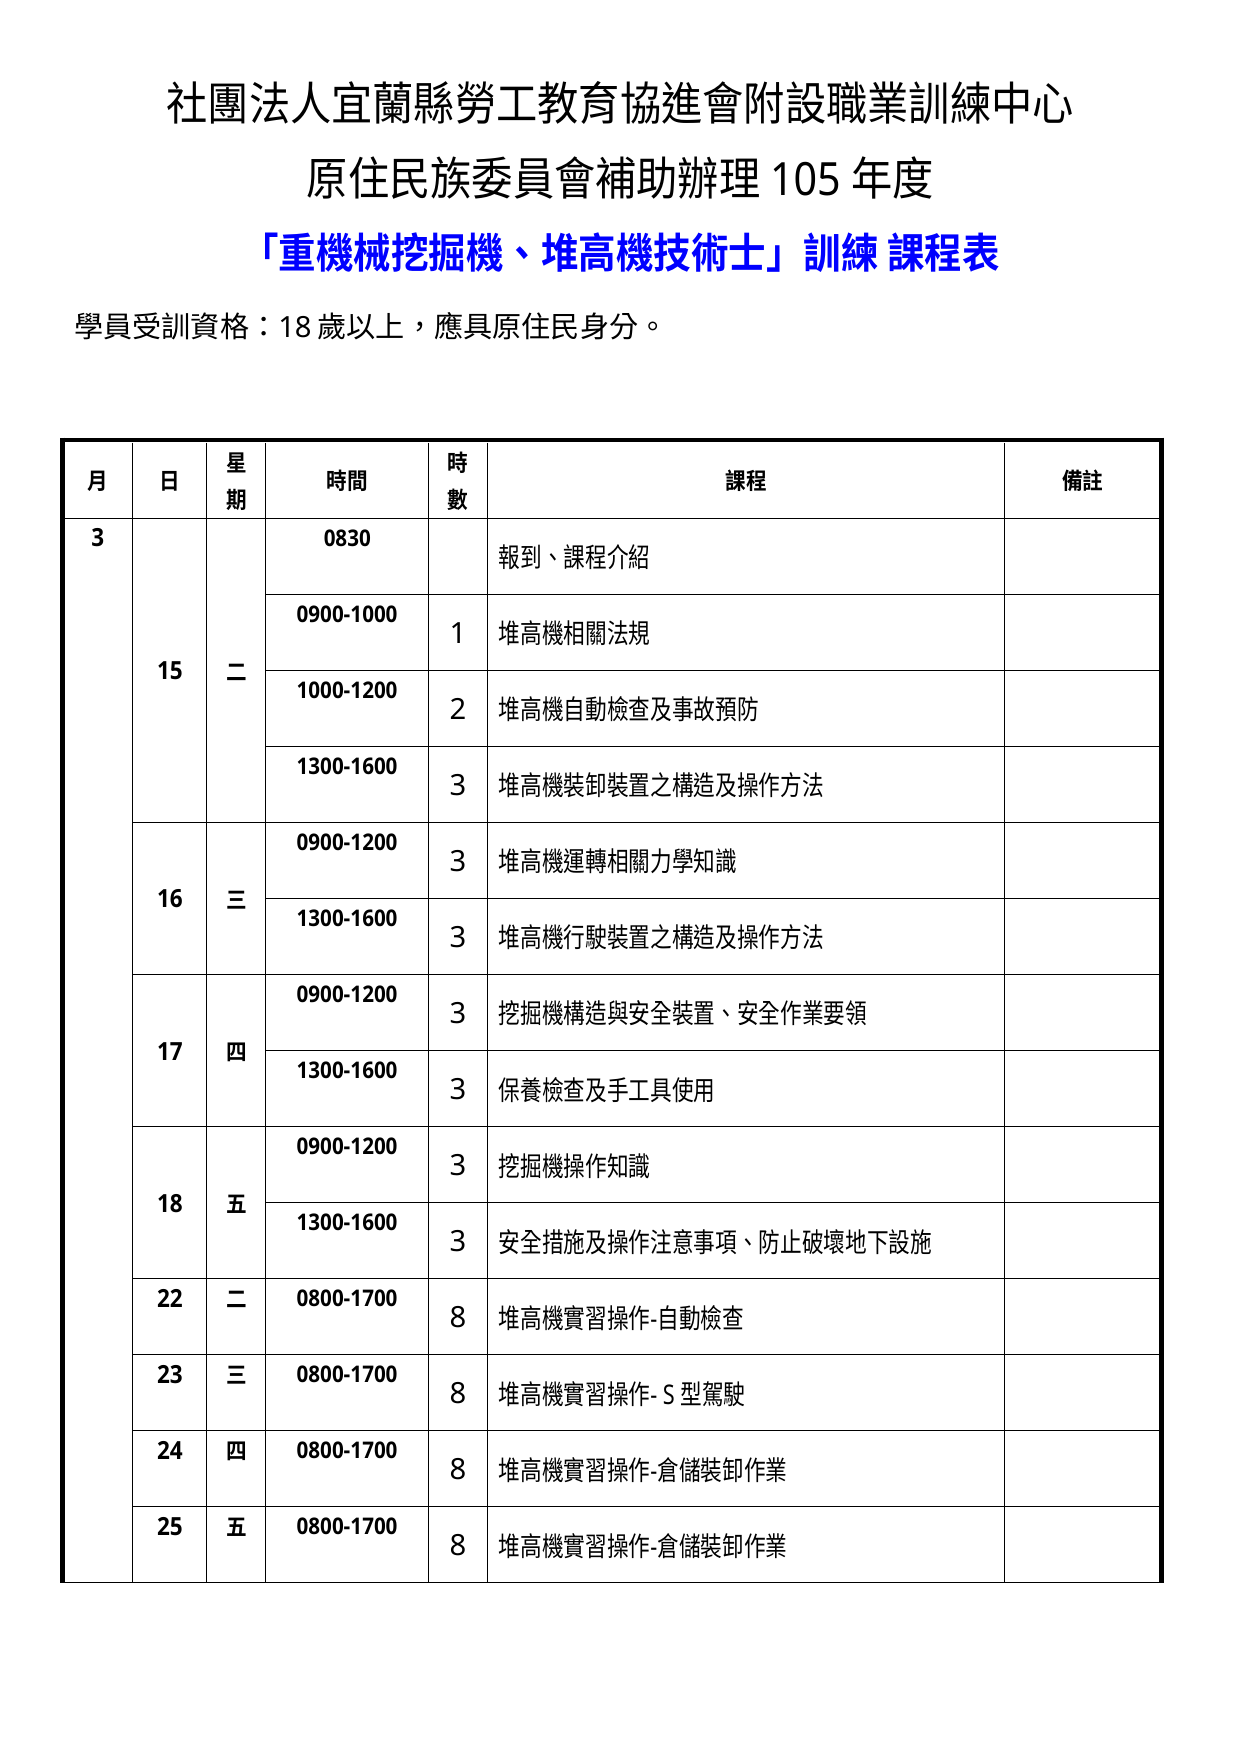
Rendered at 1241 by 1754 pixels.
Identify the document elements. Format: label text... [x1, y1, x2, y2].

table_cell [1005, 519, 1159, 593]
table_cell 挖掘機操作知識 [488, 1127, 1004, 1202]
table_cell 堆高機實習操作- S型駕駛 [488, 1355, 1004, 1430]
table_cell 16 [133, 823, 206, 974]
table_cell 1300-1600 [266, 1203, 428, 1278]
table_cell [1005, 1507, 1159, 1582]
table_header 備註 [1005, 442, 1159, 517]
text 學員受訓資格：18歲以上，應具原住民身分。 [74, 288, 1167, 363]
table_cell 25 [133, 1507, 206, 1582]
table_cell [1005, 1051, 1159, 1126]
table_cell [1005, 1127, 1159, 1202]
table_cell 23 [133, 1355, 206, 1430]
table_cell 保養檢查及手工具使用 [488, 1051, 1004, 1126]
table_cell 三 [207, 1355, 265, 1430]
table_header 日 [133, 442, 206, 517]
table_cell [429, 519, 487, 593]
table_cell [1005, 595, 1159, 669]
table_cell [1005, 1431, 1159, 1506]
table_cell 報到、課程介紹 [488, 519, 1004, 593]
table_cell 8 [429, 1279, 487, 1354]
table_cell 五 [207, 1507, 265, 1582]
table_cell 8 [429, 1431, 487, 1506]
table_cell 堆高機自動檢查及事故預防 [488, 671, 1004, 746]
table_cell 0800-1700 [266, 1431, 428, 1506]
table_cell 3 [429, 1051, 487, 1126]
table_header 時數 [429, 442, 487, 517]
table_cell 0900-1200 [266, 823, 428, 898]
table_cell 15 [133, 519, 206, 822]
table_header 星期 [207, 442, 265, 517]
table_cell 8 [429, 1355, 487, 1430]
table_header 月 [65, 442, 132, 517]
table_cell 3 [429, 747, 487, 822]
table_cell 0900-1000 [266, 595, 428, 669]
table_cell 堆高機實習操作-倉儲裝卸作業 [488, 1431, 1004, 1506]
table_cell 1 [429, 595, 487, 669]
table_cell 四 [207, 1431, 265, 1506]
text 「重機械挖掘機、堆高機技術士」訓練 課程表 [74, 213, 1167, 288]
table_cell 堆高機運轉相關力學知識 [488, 823, 1004, 898]
table_cell [1005, 823, 1159, 898]
table_cell [1005, 1279, 1159, 1354]
table_cell 1300-1600 [266, 899, 428, 974]
table_cell 五 [207, 1127, 265, 1278]
table_cell 堆高機行駛裝置之構造及操作方法 [488, 899, 1004, 974]
table_cell 3 [65, 519, 132, 1582]
table_cell 安全措施及操作注意事項、防止破壞地下設施 [488, 1203, 1004, 1278]
table_cell 3 [429, 823, 487, 898]
table_cell 挖掘機構造與安全裝置、安全作業要領 [488, 975, 1004, 1050]
table_cell [1005, 1355, 1159, 1430]
table_cell 22 [133, 1279, 206, 1354]
table_cell 0800-1700 [266, 1507, 428, 1582]
table_cell 0800-1700 [266, 1279, 428, 1354]
table_cell 1300-1600 [266, 1051, 428, 1126]
text 社團法人宜蘭縣勞工教育協進會附設職業訓練中心 [74, 63, 1167, 138]
table_cell 堆高機裝卸裝置之構造及操作方法 [488, 747, 1004, 822]
table_header 時間 [266, 442, 428, 517]
table_cell 8 [429, 1507, 487, 1582]
table_cell 3 [429, 899, 487, 974]
table_cell 0830 [266, 519, 428, 593]
table_cell [1005, 1203, 1159, 1278]
table_cell 3 [429, 1127, 487, 1202]
table_cell 3 [429, 975, 487, 1050]
table_cell 18 [133, 1127, 206, 1278]
table_cell [1005, 747, 1159, 822]
table_header 課程 [488, 442, 1004, 517]
table_cell [1005, 899, 1159, 974]
table_cell 1000-1200 [266, 671, 428, 746]
table_cell 17 [133, 975, 206, 1126]
table_cell 二 [207, 1279, 265, 1354]
table_cell 四 [207, 975, 265, 1126]
table_cell [1005, 671, 1159, 746]
table_cell 堆高機實習操作-倉儲裝卸作業 [488, 1507, 1004, 1582]
table_cell 0800-1700 [266, 1355, 428, 1430]
table_cell 0900-1200 [266, 975, 428, 1050]
table_cell 1300-1600 [266, 747, 428, 822]
text 原住民族委員會補助辦理 105 年度 [74, 138, 1167, 213]
table_cell 三 [207, 823, 265, 974]
table_cell 堆高機實習操作-自動檢查 [488, 1279, 1004, 1354]
table_cell 二 [207, 519, 265, 822]
table_cell 24 [133, 1431, 206, 1506]
table_cell 0900-1200 [266, 1127, 428, 1202]
table_cell [1005, 975, 1159, 1050]
table_cell 3 [429, 1203, 487, 1278]
table_cell 堆高機相關法規 [488, 595, 1004, 669]
table_cell 2 [429, 671, 487, 746]
